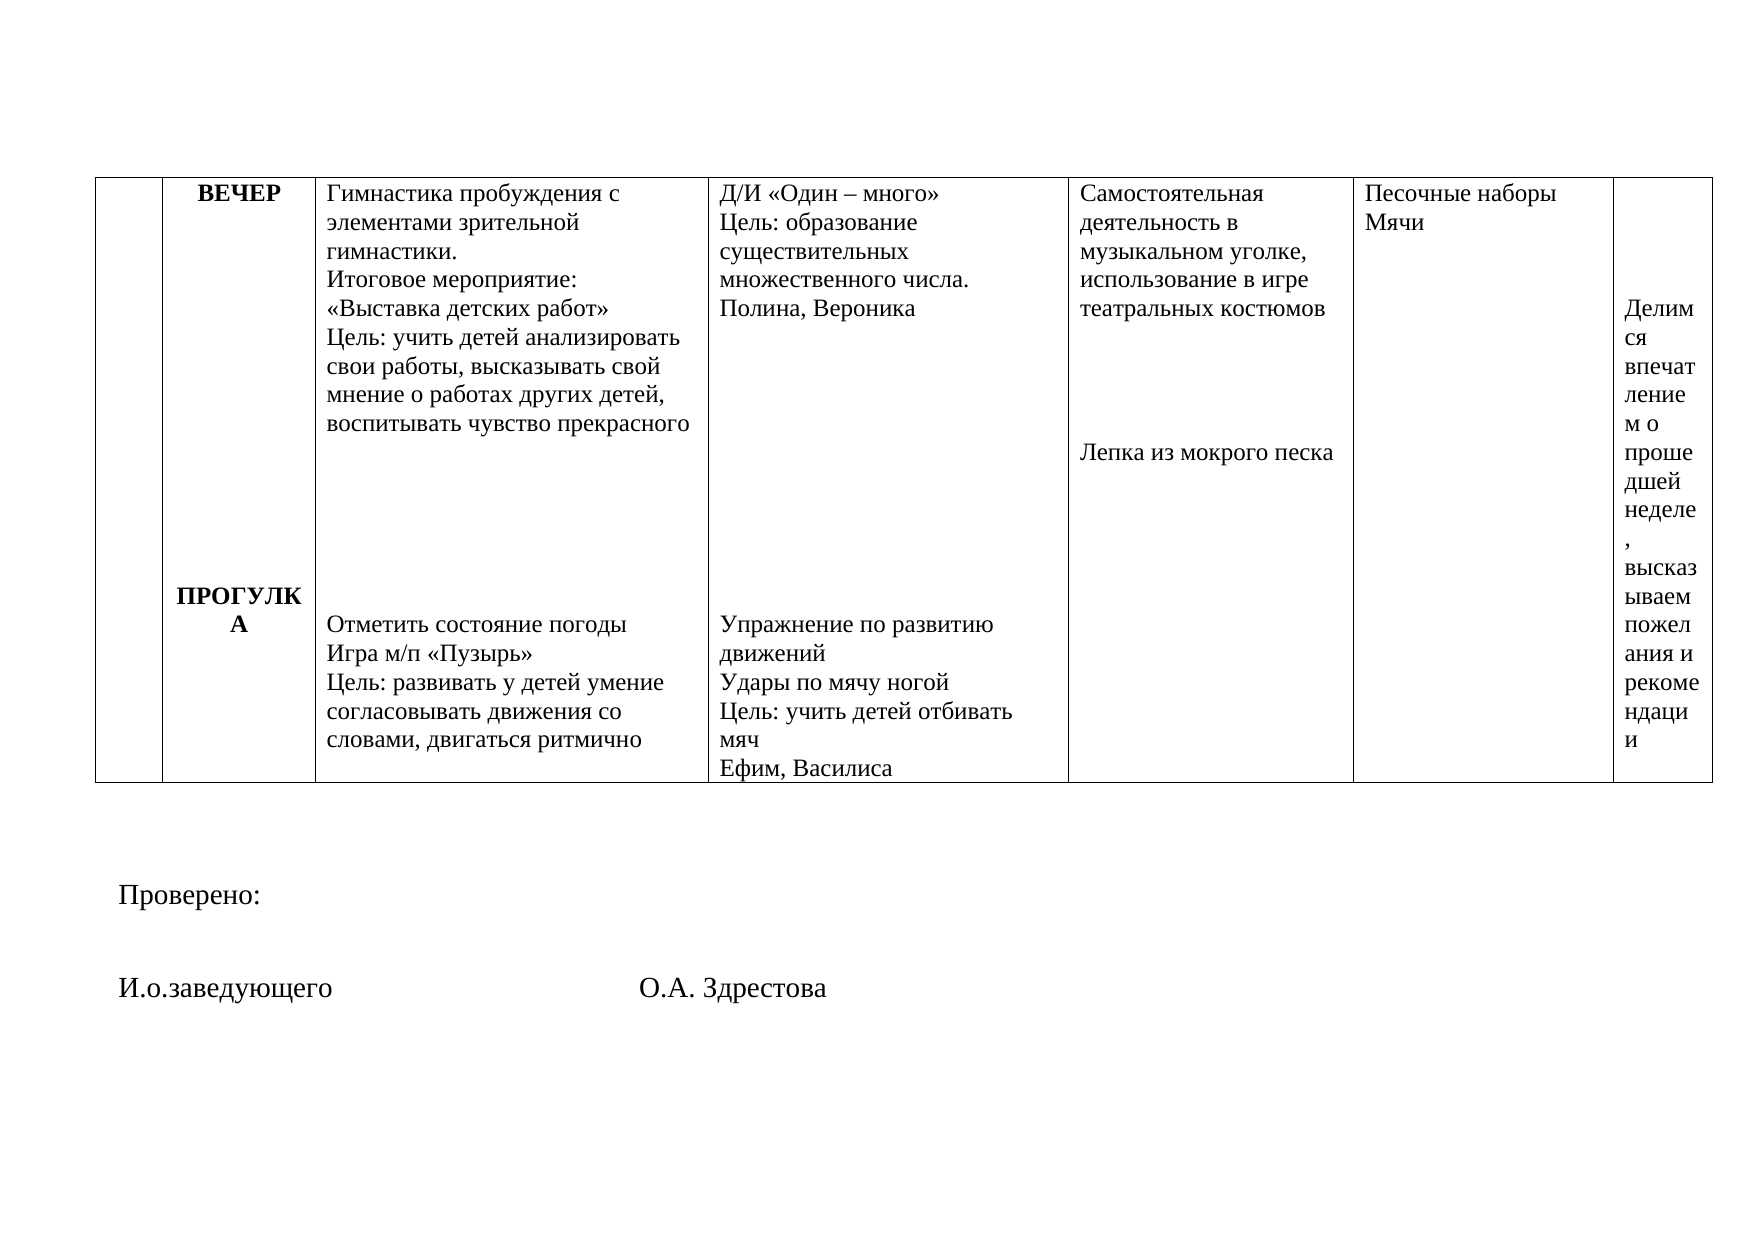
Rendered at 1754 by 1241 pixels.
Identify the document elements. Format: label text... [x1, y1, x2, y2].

table_cell Самостоятельная деятельность в музыкальном уголке, использование в игре театральных костюмов Лепка из мокрого песка [1069, 178, 1353, 782]
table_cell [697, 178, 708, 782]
text Проверено: [118, 877, 1636, 910]
table_cell ВЕЧЕР ПРОГУЛКА [163, 178, 315, 782]
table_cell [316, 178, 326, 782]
table_cell Д/И «Один – много» Цель: образование существительных множественного числа. Полина, Вероника Упражнение по развитию движений Удары по мячу ногой Цель: учить детей отбивать мяч Ефим, Василиса [709, 178, 1068, 782]
text И.о.заведующего О.А. Здрестова [118, 971, 1636, 1004]
table_cell Песочные наборы Мячи [1354, 178, 1613, 782]
